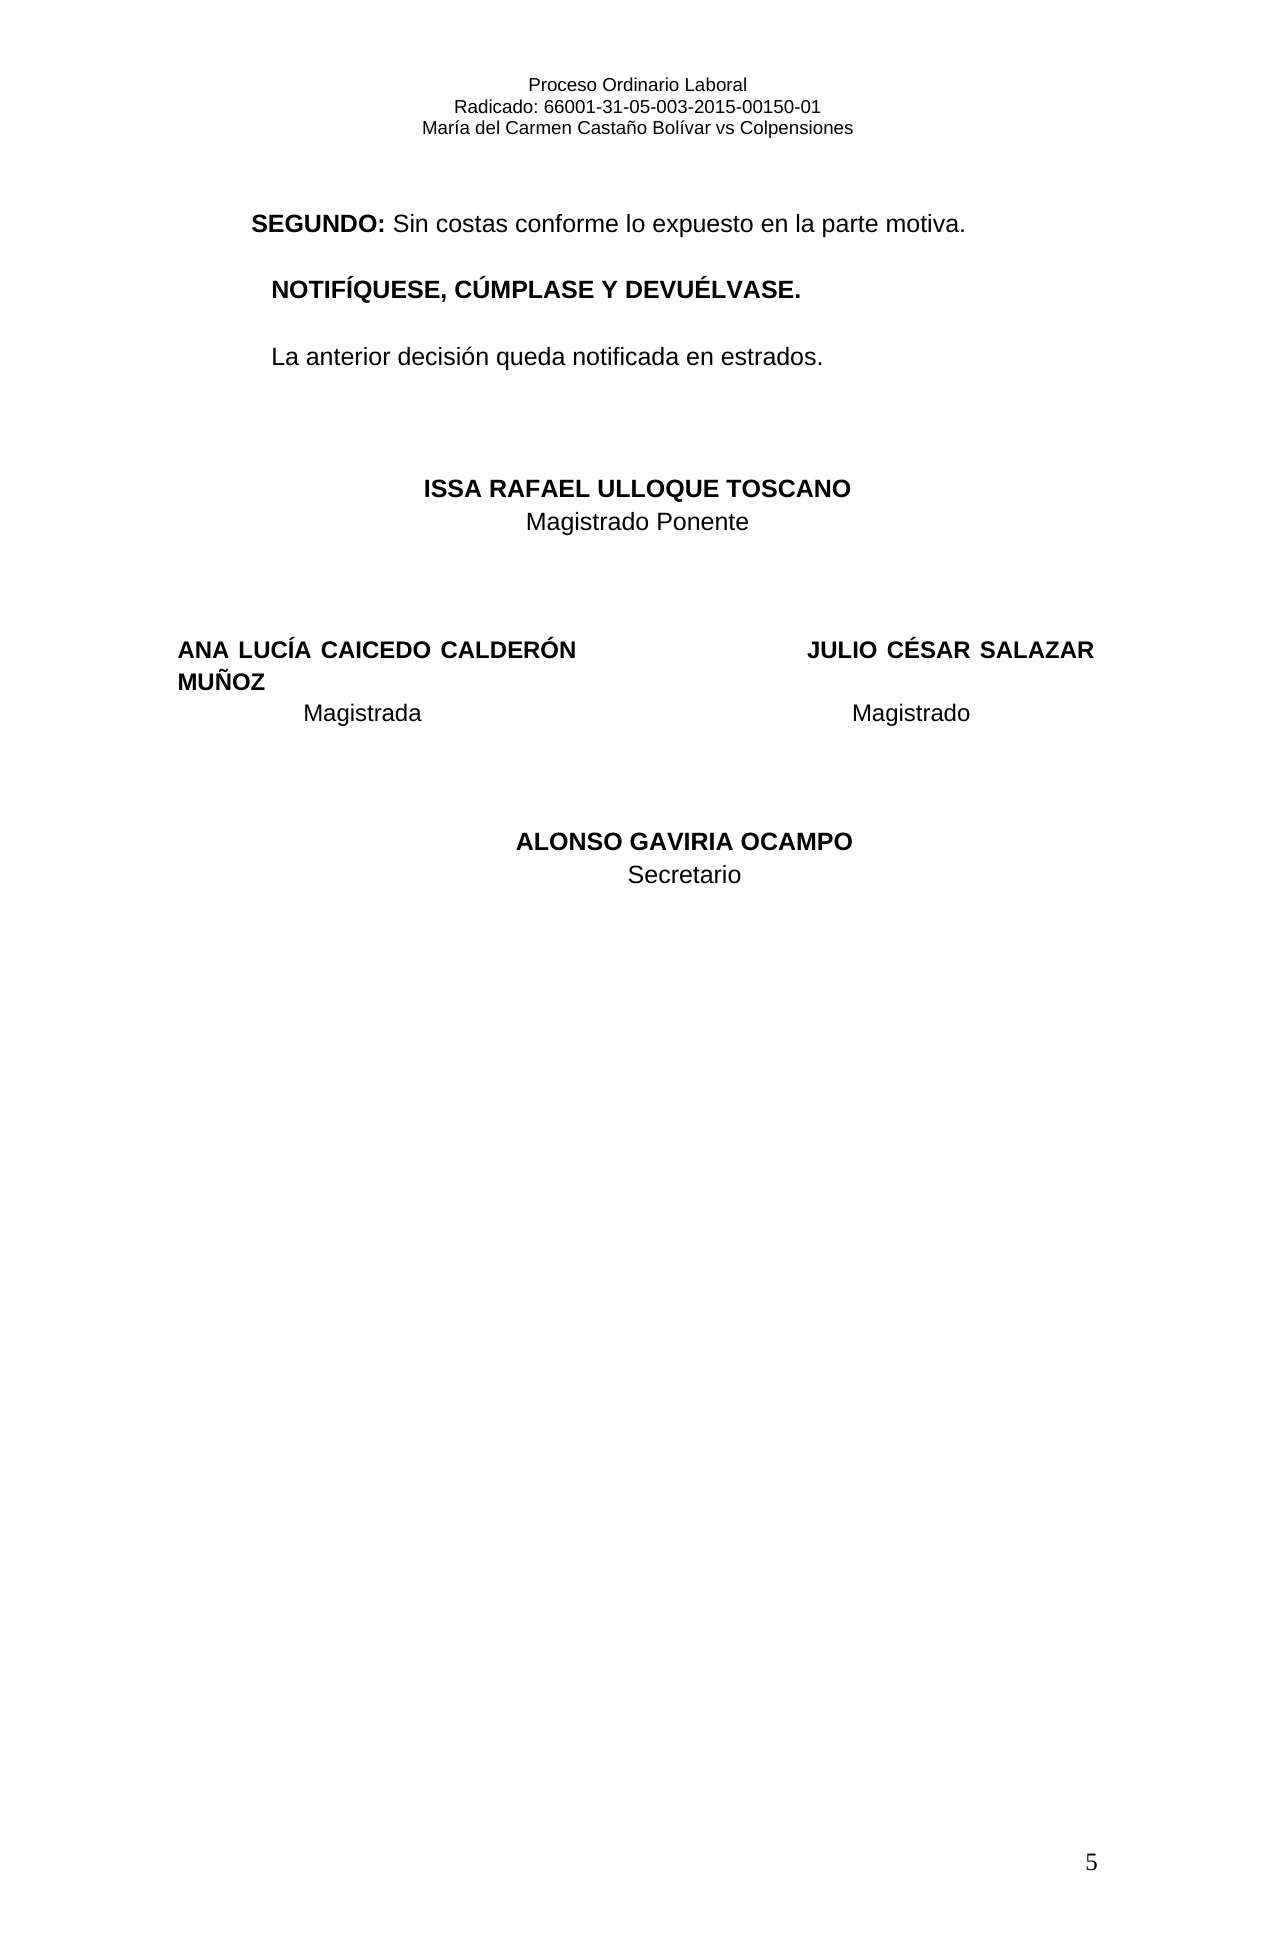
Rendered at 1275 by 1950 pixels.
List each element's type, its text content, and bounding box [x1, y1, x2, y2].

text ISSA RAFAEL ULLOQUE TOSCANO [177, 474, 1098, 502]
text Magistrada Magistrado [177, 699, 1098, 759]
text NOTIFÍQUESE, CÚMPLASE Y DEVUÉLVASE. [177, 276, 1098, 304]
text Magistrado Ponente [177, 507, 1098, 535]
text La anterior decisión queda notificada en estrados. [177, 342, 1098, 370]
text ALONSO GAVIRIA OCAMPO [177, 827, 1098, 856]
text ANA LUCÍA CAICEDO CALDERÓN JULIO CÉSAR SALAZAR MUÑOZ [177, 636, 1098, 695]
text SEGUNDO: Sin costas conforme lo expuesto en la parte motiva. [177, 209, 1098, 238]
text Secretario [177, 860, 1098, 889]
